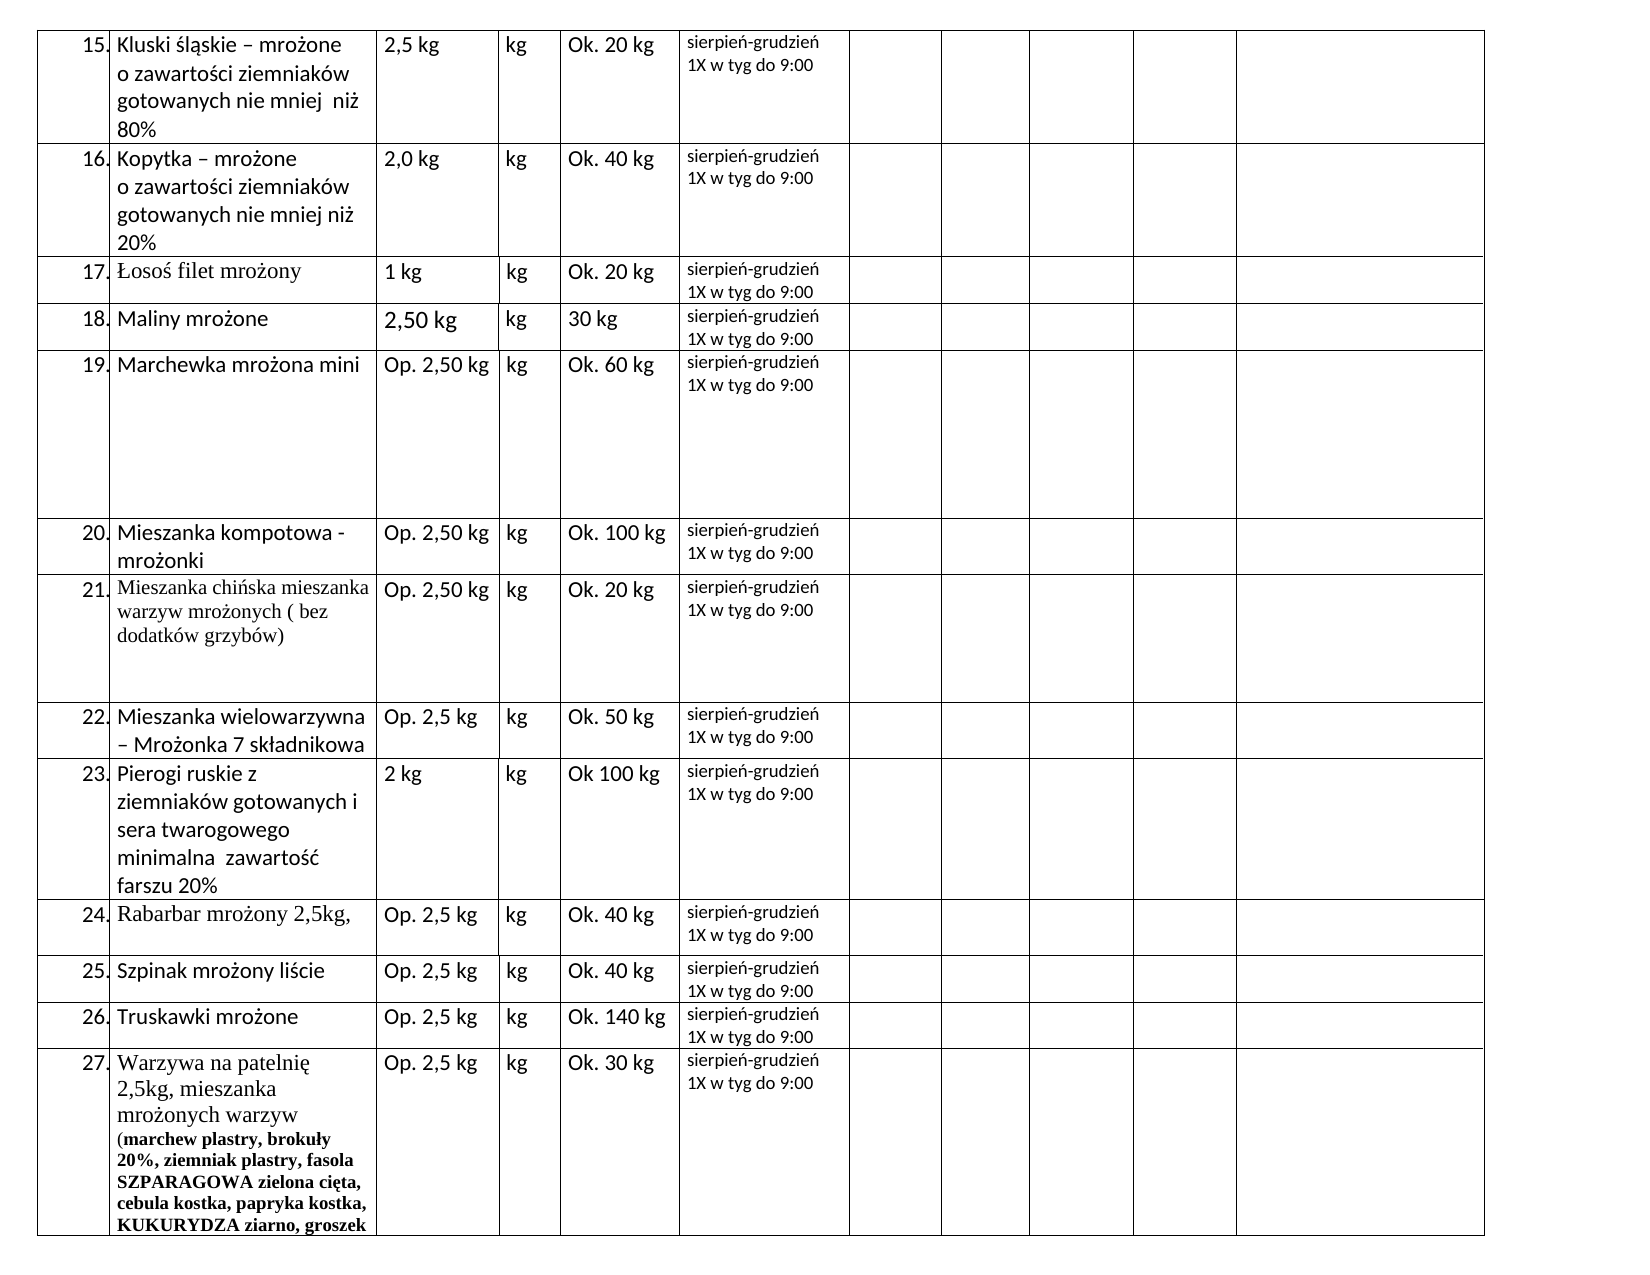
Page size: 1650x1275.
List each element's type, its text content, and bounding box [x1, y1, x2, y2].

table_cell Marchewka mrożona mini [110, 351, 376, 518]
table_cell Mieszanka wielowarzywna – Mrożonka 7 składnikowa [110, 703, 376, 758]
table_cell [850, 31, 941, 143]
table_cell Ok. 40 kg [561, 900, 679, 955]
table_cell [1030, 519, 1133, 574]
table_cell [1030, 759, 1133, 899]
table_cell sierpień-grudzień 1X w tyg do 9:00 [680, 257, 849, 303]
table_cell [1237, 303, 1484, 349]
table_cell [1237, 256, 1484, 303]
table_cell kg [500, 1003, 560, 1048]
table_cell [38, 519, 109, 574]
table_cell [38, 304, 109, 349]
table_cell [38, 1003, 109, 1048]
table_cell [1030, 304, 1133, 349]
table_cell kg [499, 759, 560, 899]
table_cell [680, 1049, 849, 1235]
table_cell [1134, 1003, 1236, 1048]
table_cell [850, 519, 941, 574]
table_cell Kluski śląskie – mrożone o zawartości ziemniaków gotowanych nie mniej niż 80% [110, 31, 376, 143]
table_cell Ok. 30 kg [561, 1049, 679, 1235]
table_cell Mieszanka chińska mieszanka warzyw mrożonych ( bez dodatków grzybów) [110, 575, 376, 702]
table_cell Kopytka – mrożone o zawartości ziemniaków gotowanych nie mniej niż 20% [110, 144, 376, 256]
table_cell kg [500, 956, 560, 1002]
table_cell [1134, 351, 1236, 518]
table_cell sierpień-grudzień 1X w tyg do 9:00 [680, 575, 849, 702]
table_cell [850, 1003, 941, 1048]
table_cell Ok. 40 kg [561, 144, 679, 256]
table_cell [942, 575, 1029, 702]
table_cell [1030, 351, 1133, 518]
table_cell [850, 759, 941, 899]
table_cell [1134, 703, 1236, 758]
table_cell kg [500, 257, 560, 303]
table_cell Ok 100 kg [561, 759, 679, 899]
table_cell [680, 31, 849, 143]
table_cell [942, 1003, 1029, 1048]
table_cell [942, 304, 1029, 349]
table_cell kg [500, 1049, 560, 1235]
table_cell [1237, 144, 1484, 256]
table_cell [1237, 1002, 1484, 1048]
table_cell [942, 703, 1029, 758]
table_cell kg [499, 304, 560, 349]
table_cell [38, 575, 109, 702]
table_cell [1030, 900, 1133, 955]
table_cell [942, 759, 1029, 899]
table_cell kg [500, 351, 560, 518]
table_cell Op. 2,5 kg [377, 956, 499, 1002]
table_cell [1030, 257, 1133, 303]
table_cell [942, 351, 1029, 518]
table_cell Maliny mrożone [110, 304, 376, 349]
table_cell Op. 2,50 kg [377, 575, 499, 702]
table_cell [850, 304, 941, 349]
table_cell sierpień-grudzień 1X w tyg do 9:00 [680, 351, 849, 518]
table_cell Op. 2,5 kg [377, 1003, 499, 1048]
table_cell [1237, 702, 1484, 758]
table_cell kg [500, 703, 560, 758]
table_cell kg [499, 31, 560, 143]
table_cell [1030, 575, 1133, 702]
table_cell [942, 900, 1029, 955]
table_cell sierpień-grudzień 1X w tyg do 9:00 [680, 956, 849, 1002]
table_cell Op. 2,50 kg [377, 351, 499, 518]
table_cell [1030, 31, 1133, 143]
table_cell [1134, 304, 1236, 349]
table_cell [1237, 758, 1484, 899]
table_cell [942, 519, 1029, 574]
table_cell [1134, 257, 1236, 303]
table_cell Mieszanka kompotowa - mrożonki [110, 519, 376, 574]
table_cell [1030, 956, 1133, 1002]
table_cell sierpień-grudzień 1X w tyg do 9:00 [680, 304, 849, 349]
table_cell [38, 31, 109, 143]
table_cell [1237, 31, 1484, 143]
table_cell [1134, 519, 1236, 574]
table_cell [1134, 956, 1236, 1002]
table_cell sierpień-grudzień 1X w tyg do 9:00 [680, 144, 849, 256]
table_cell [850, 1049, 941, 1235]
table_cell [1134, 759, 1236, 899]
table_cell [38, 759, 109, 899]
table_cell Łosoś filet mrożony [110, 257, 376, 303]
table_cell kg [500, 519, 560, 574]
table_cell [110, 1049, 376, 1235]
table_cell Ok. 140 kg [561, 1003, 679, 1048]
table_cell kg [500, 575, 560, 702]
table_cell Rabarbar mrożony 2,5kg, [110, 900, 376, 955]
table_cell Ok. 40 kg [561, 956, 679, 1002]
table_cell sierpień-grudzień 1X w tyg do 9:00 [680, 759, 849, 899]
table_cell 2,5 kg [377, 31, 498, 143]
table_cell [1237, 518, 1484, 574]
table_cell [850, 351, 941, 518]
table_cell [38, 1049, 109, 1235]
table_cell 2 kg [377, 759, 498, 899]
table_cell [38, 351, 109, 518]
table_cell [850, 575, 941, 702]
table_cell [38, 703, 109, 758]
table_cell 2,0 kg [377, 144, 498, 256]
table_cell [850, 703, 941, 758]
table_cell [850, 900, 941, 955]
table_cell [38, 144, 109, 256]
table_cell Ok. 100 kg [561, 519, 679, 574]
table_cell [1134, 575, 1236, 702]
table_cell Ok. 20 kg [561, 575, 679, 702]
table_cell Op. 2,5 kg [377, 1049, 499, 1235]
table_cell [942, 257, 1029, 303]
table_cell [942, 956, 1029, 1002]
table_cell Op. 2,5 kg [377, 900, 498, 955]
table_cell [942, 144, 1029, 256]
table_cell Op. 2,50 kg [377, 519, 499, 574]
table_cell [1030, 1049, 1133, 1235]
table_cell [1237, 900, 1484, 955]
table_cell [1030, 1003, 1133, 1048]
table_cell [1237, 1048, 1484, 1235]
table_cell [850, 956, 941, 1002]
table_cell [850, 257, 941, 303]
table_cell kg [499, 900, 560, 955]
table_cell [942, 31, 1029, 143]
table_cell Ok. 20 kg [561, 257, 679, 303]
table_cell [850, 144, 941, 256]
table_cell kg [499, 144, 560, 256]
table_cell [38, 257, 109, 303]
table_cell sierpień-grudzień 1X w tyg do 9:00 [680, 703, 849, 758]
table_cell sierpień-grudzień 1X w tyg do 9:00 [680, 900, 849, 955]
table_cell Pierogi ruskie z ziemniaków gotowanych i sera twarogowego minimalna zawartość farszu 20% [110, 759, 376, 899]
table_cell 2,50 kg [377, 304, 498, 349]
table_cell sierpień-grudzień 1X w tyg do 9:00 [680, 1003, 849, 1048]
table_cell [1237, 574, 1484, 702]
table_cell [1134, 1049, 1236, 1235]
table_cell [1030, 144, 1133, 256]
table_cell [1237, 955, 1484, 1002]
table_cell [1237, 350, 1484, 518]
table_cell Truskawki mrożone [110, 1003, 376, 1048]
table_cell [1030, 703, 1133, 758]
table_cell 30 kg [561, 304, 679, 349]
table_cell [38, 900, 109, 955]
table_cell Ok. 20 kg [561, 31, 679, 143]
table_cell 1 kg [377, 257, 499, 303]
table_cell [1134, 31, 1236, 143]
table_cell [1134, 900, 1236, 955]
table_cell Szpinak mrożony liście [110, 956, 376, 1002]
table_cell [38, 956, 109, 1002]
table_cell Ok. 50 kg [561, 703, 679, 758]
table_cell sierpień-grudzień 1X w tyg do 9:00 [680, 519, 849, 574]
table_cell Op. 2,5 kg [377, 703, 499, 758]
table_cell Ok. 60 kg [561, 351, 679, 518]
table_cell [942, 1049, 1029, 1235]
table_cell [1134, 144, 1236, 256]
